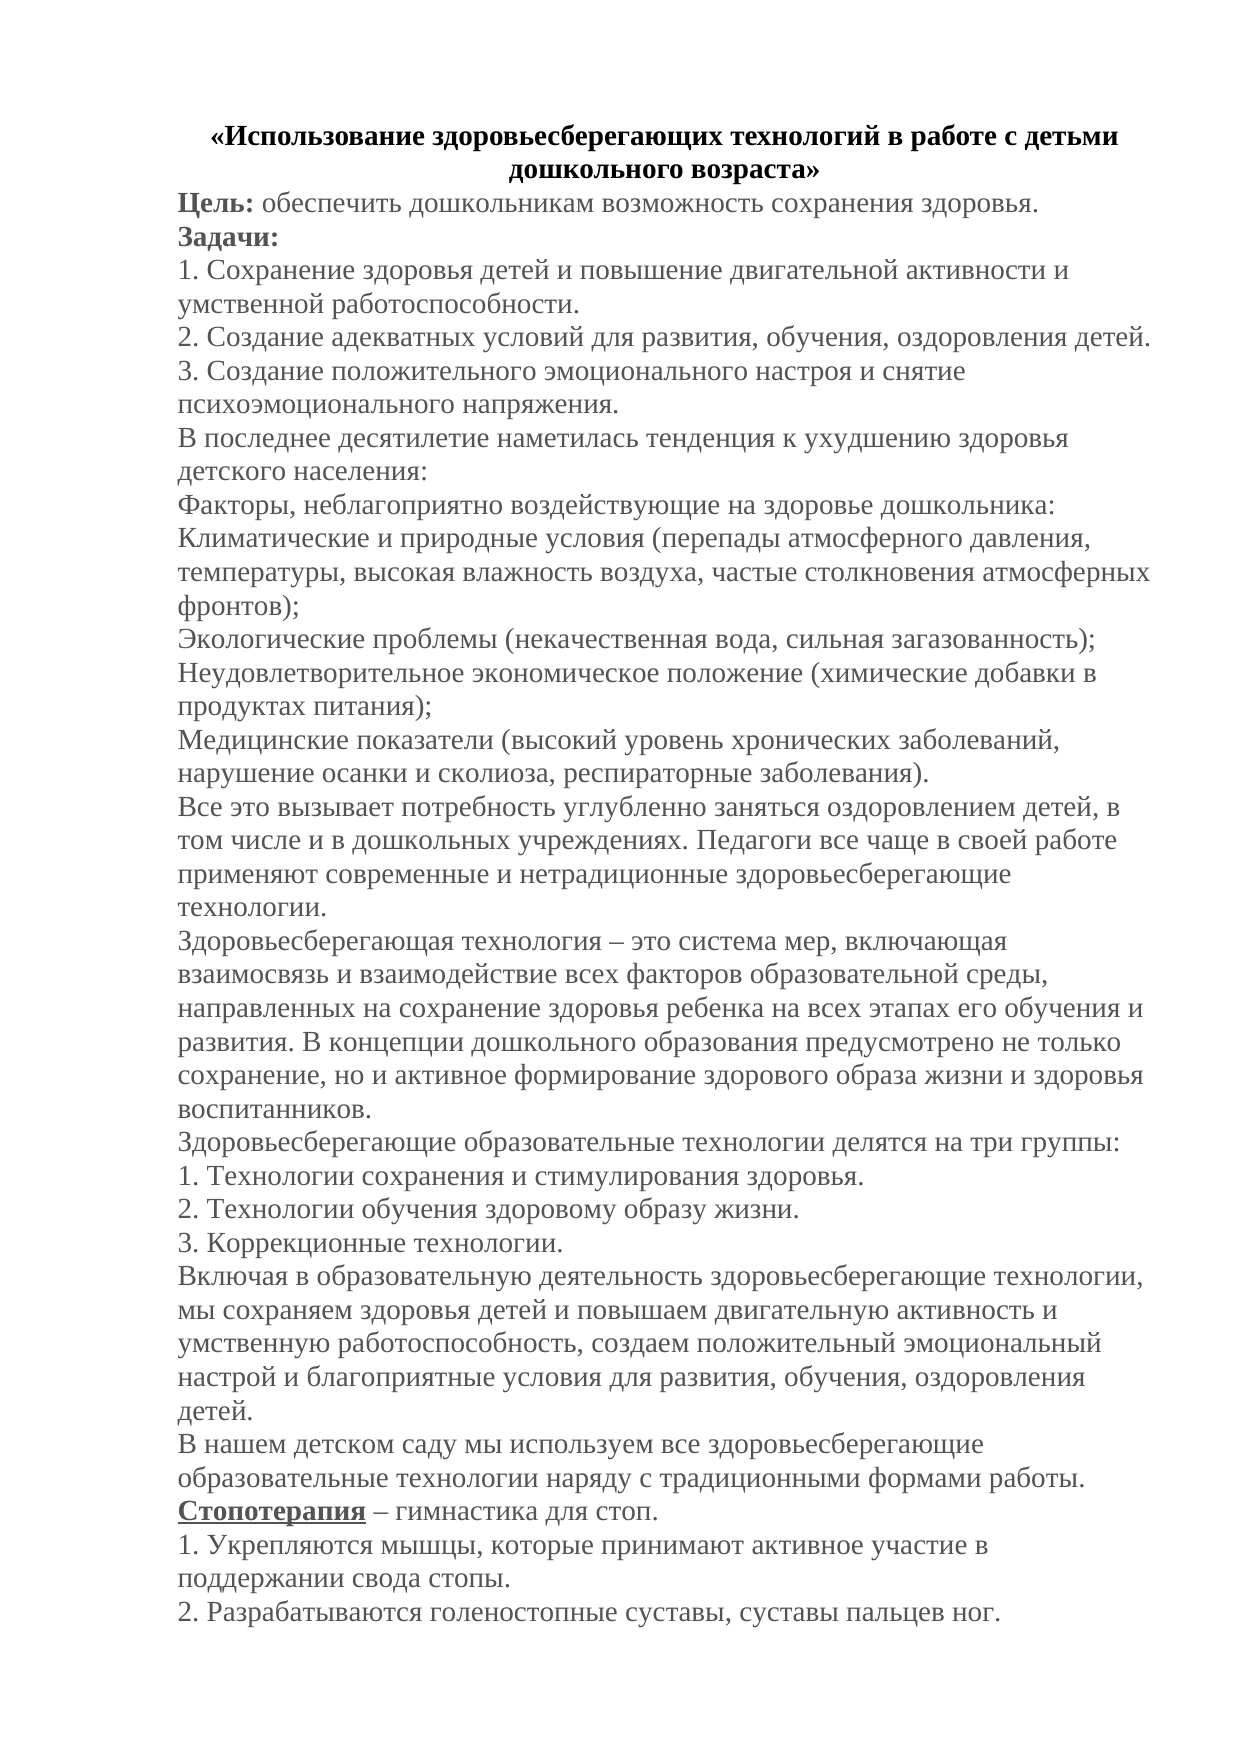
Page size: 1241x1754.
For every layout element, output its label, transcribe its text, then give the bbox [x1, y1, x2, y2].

text Медицинские показатели (высокий уровень хронических заболеваний, нарушение осанки и сколиоза, респираторные заболевания). [177, 722, 1152, 789]
text Цель: обеспечить дошкольникам возможность сохранения здоровья. [177, 185, 1152, 219]
text В последнее десятилетие наметилась тенденция к ухудшению здоровья детского населения: [177, 420, 1152, 487]
text Здоровьесберегающие образовательные технологии делятся на три группы: [177, 1124, 1152, 1158]
text 3. Создание положительного эмоционального настроя и снятие психоэмоционального напряжения. [177, 353, 1152, 420]
text Неудовлетворительное экономическое положение (химические добавки в продуктах питания); [177, 655, 1152, 722]
text 2. Технологии обучения здоровому образу жизни. [177, 1191, 1152, 1225]
text Задачи: [177, 219, 1152, 252]
text 2. Создание адекватных условий для развития, обучения, оздоровления детей. [177, 319, 1152, 353]
text 1. Укрепляются мышцы, которые принимают активное участие в поддержании свода стопы. [177, 1527, 1152, 1594]
text 1. Технологии сохранения и стимулирования здоровья. [177, 1158, 1152, 1191]
text Факторы, неблагоприятно воздействующие на здоровье дошкольника: [177, 487, 1152, 521]
text «Использование здоровьесберегающих технологий в работе с детьми дошкольного возраста» [177, 118, 1152, 185]
text Все это вызывает потребность углубленно заняться оздоровлением детей, в том числе и в дошкольных учреждениях. Педагоги все чаще в своей работе применяют современные и нетрадиционные здоровьесберегающие технологии. [177, 789, 1152, 923]
text 2. Разрабатываются голеностопные суставы, суставы пальцев ног. [177, 1594, 1152, 1627]
text Климатические и природные условия (перепады атмосферного давления, температуры, высокая влажность воздуха, частые столкновения атмосферных фронтов); [177, 521, 1152, 621]
text Здоровьесберегающая технология – это система мер, включающая взаимосвязь и взаимодействие всех факторов образовательной среды, направленных на сохранение здоровья ребенка на всех этапах его обучения и развития. В концепции дошкольного образования предусмотрено не только сохранение, но и активное формирование здорового образа жизни и здоровья воспитанников. [177, 923, 1152, 1124]
text 1. Сохранение здоровья детей и повышение двигательной активности и умственной работоспособности. [177, 252, 1152, 319]
text В нашем детском саду мы используем все здоровьесберегающие образовательные технологии наряду с традиционными формами работы. [177, 1426, 1152, 1493]
text Включая в образовательную деятельность здоровьесберегающие технологии, мы сохраняем здоровья детей и повышаем двигательную активность и умственную работоспособность, создаем положительный эмоциональный настрой и благоприятные условия для развития, обучения, оздоровления детей. [177, 1258, 1152, 1426]
text 3. Коррекционные технологии. [177, 1225, 1152, 1258]
text Стопотерапия – гимнастика для стоп. [177, 1493, 1152, 1527]
text Экологические проблемы (некачественная вода, сильная загазованность); [177, 621, 1152, 655]
